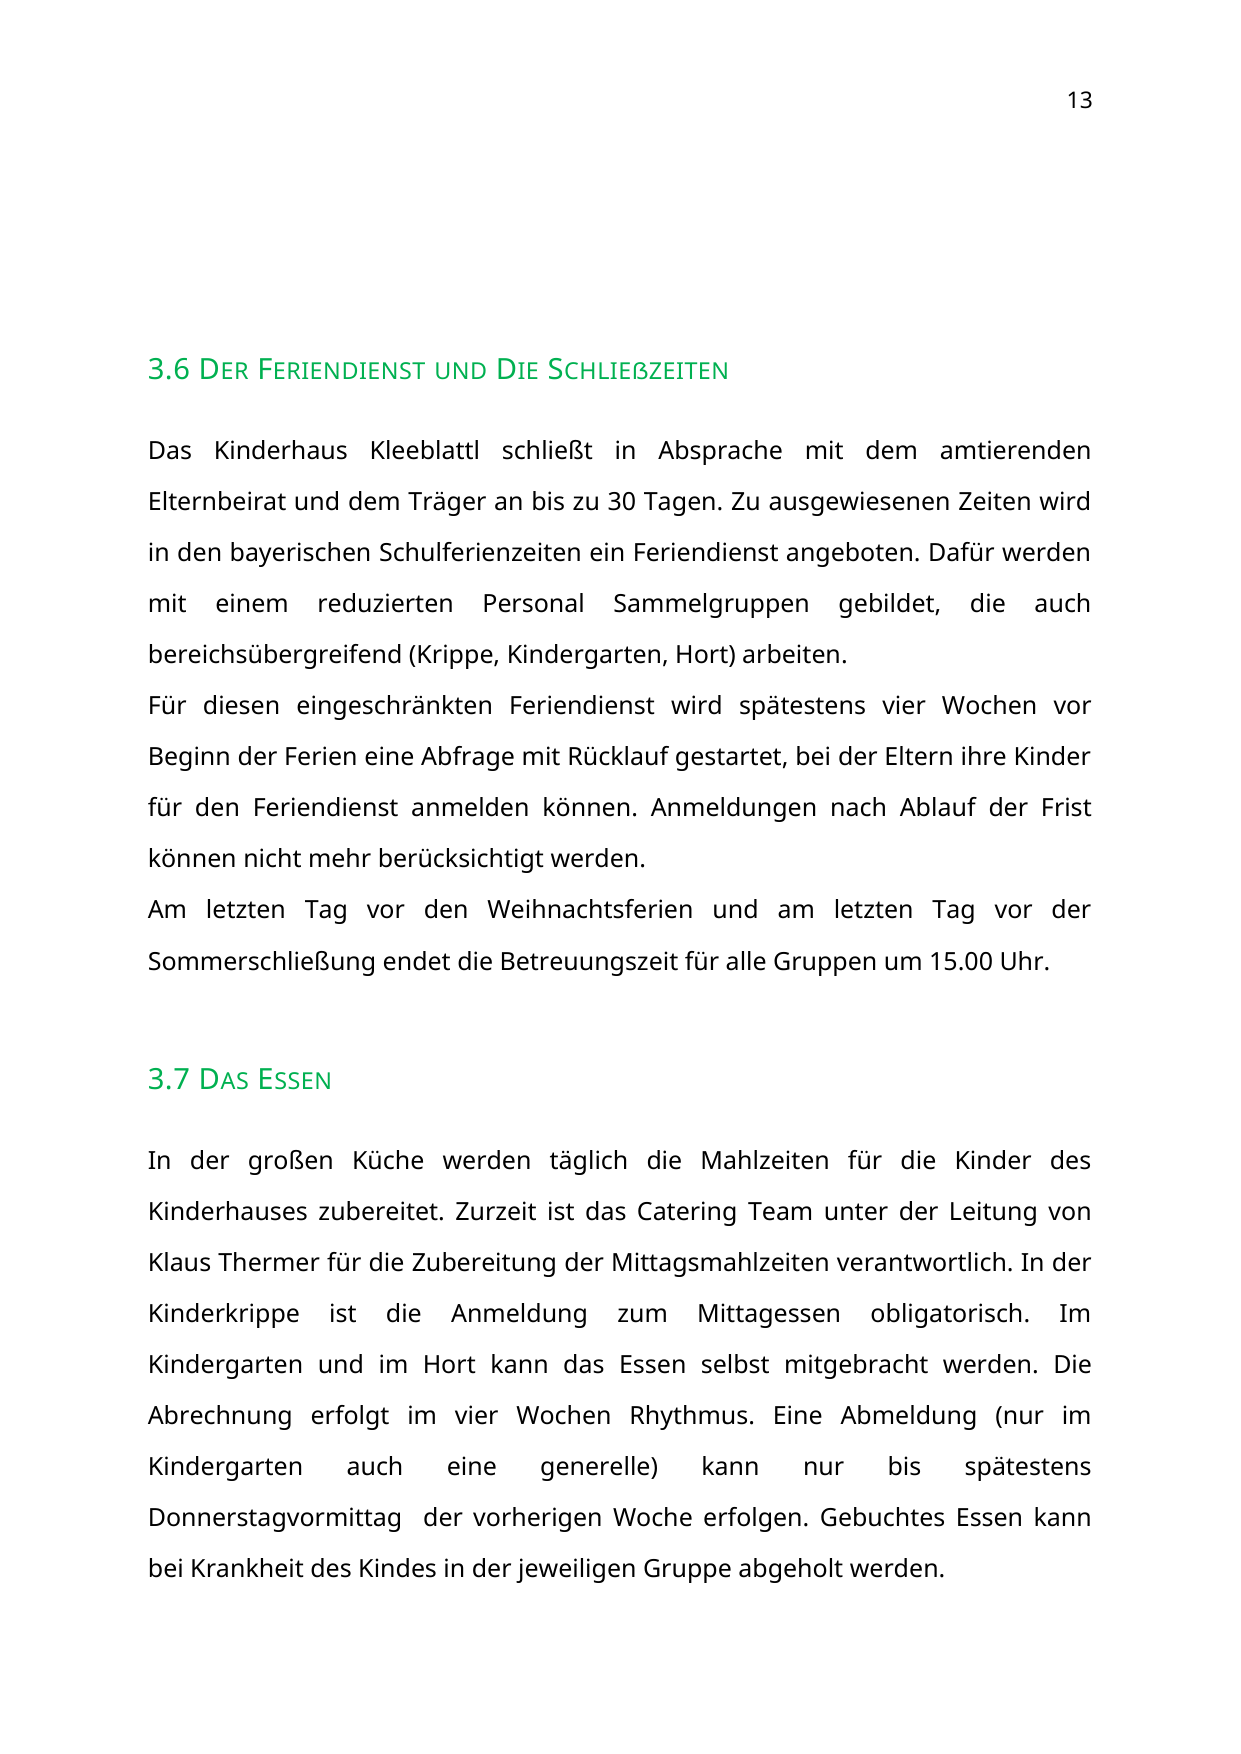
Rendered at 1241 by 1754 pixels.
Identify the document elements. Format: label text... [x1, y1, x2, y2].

text Das Kinderhaus Kleeblattl schließt in Absprache mit dem amtierenden Elternbeirat und dem Träger an bis zu 30 Tagen. Zu ausgewiesenen Zeiten wird in den bayerischen Schulferienzeiten ein Feriendienst angeboten. Dafür werden mit einem reduzierten Personal Sammelgruppen gebildet, die auch bereichsübergreifend (Krippe, Kindergarten, Hort) arbeiten. [148, 433, 1092, 671]
text Für diesen eingeschränkten Feriendienst wird spätestens vier Wochen vor Beginn der Ferien eine Abfrage mit Rücklauf gestartet, bei der Eltern ihre Kinder für den Feriendienst anmelden können. Anmeldungen nach Ablauf der Frist können nicht mehr berücksichtigt werden. [148, 688, 1092, 875]
text Am letzten Tag vor den Weihnachtsferien und am letzten Tag vor der Sommerschließung endet die Betreuungszeit für alle Gruppen um 15.00 Uhr. [148, 892, 1092, 977]
text In der großen Küche werden täglich die Mahlzeiten für die Kinder des Kinderhauses zubereitet. Zurzeit ist das Catering Team unter der Leitung von Klaus Thermer für die Zubereitung der Mittagsmahlzeiten verantwortlich. In der Kinderkrippe ist die Anmeldung zum Mittagessen obligatorisch. Im Kindergarten und im Hort kann das Essen selbst mitgebracht werden. Die Abrechnung erfolgt im vier Wochen Rhythmus. Eine Abmeldung (nur im Kindergarten auch eine generelle) kann nur bis spätestens Donnerstagvormittag der vorherigen Woche erfolgen. Gebuchtes Essen kann bei Krankheit des Kindes in der jeweiligen Gruppe abgeholt werden. [148, 1143, 1092, 1585]
subtitle 3.7 Das Essen [148, 1058, 1092, 1098]
subtitle 3.6 Der Feriendienst und Die Schließzeiten [148, 348, 1092, 388]
